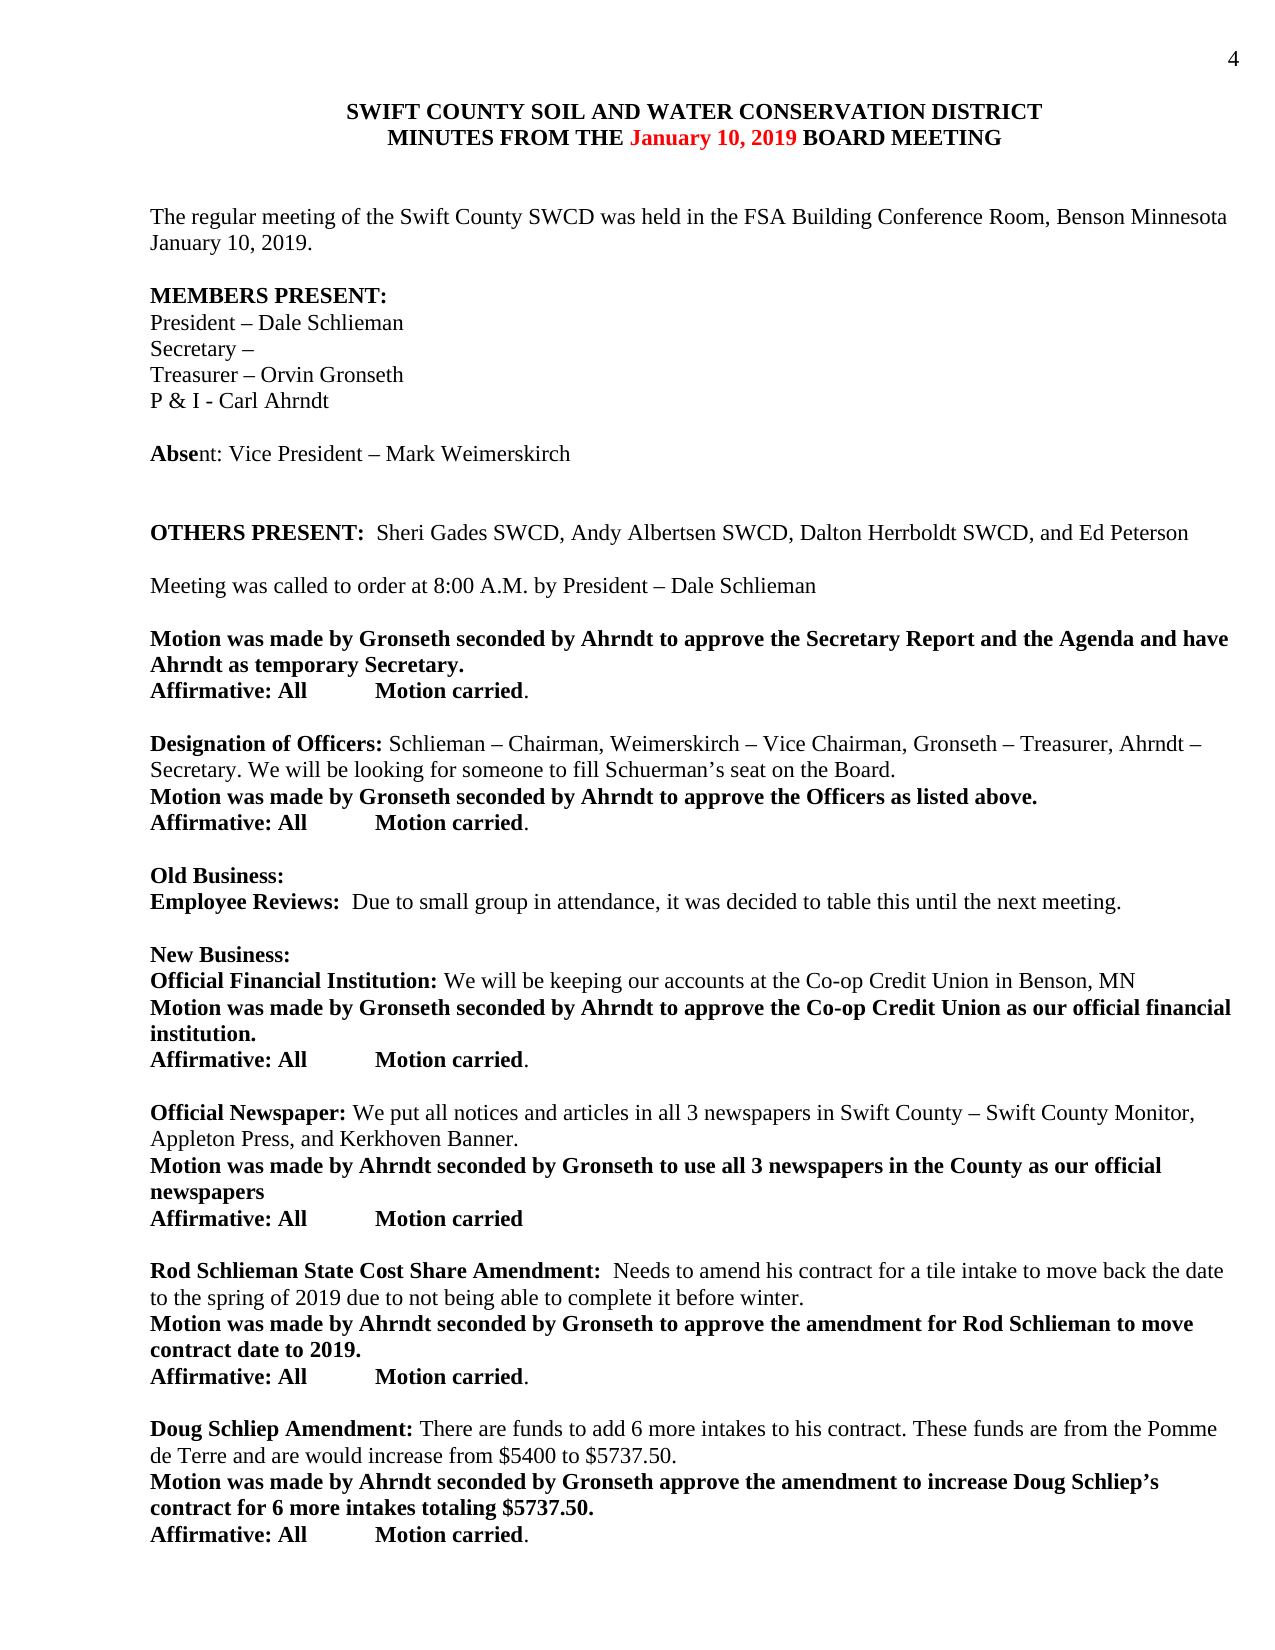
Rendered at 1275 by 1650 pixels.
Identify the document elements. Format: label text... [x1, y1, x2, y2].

text MEMBERS PRESENT: [150, 282, 1239, 308]
text Affirmative: All Motion carried. [150, 1363, 1239, 1389]
text Meeting was called to order at 8:00 A.M. by President – Dale Schlieman [150, 572, 1239, 598]
text Employee Reviews: Due to small group in attendance, it was decided to table this until the next meeting. [150, 888, 1239, 915]
subtitle 4 [150, 45, 1239, 71]
text Motion was made by Gronseth seconded by Ahrndt to approve the Secretary Report and the Agenda and have Ahrndt as temporary Secretary. [150, 625, 1239, 677]
text Motion was made by Gronseth seconded by Ahrndt to approve the Officers as listed above. [150, 783, 1239, 809]
text Secretary – [150, 335, 1239, 361]
text Motion was made by Gronseth seconded by Ahrndt to approve the Co-op Credit Union as our official financial institution. [150, 994, 1239, 1046]
text Affirmative: All Motion carried. [150, 677, 1239, 704]
text OTHERS PRESENT: Sheri Gades SWCD, Andy Albertsen SWCD, Dalton Herrboldt SWCD, and Ed Peterson [150, 519, 1239, 546]
text Official Financial Institution: We will be keeping our accounts at the Co-op Credit Union in Benson, MN [150, 967, 1239, 994]
text Affirmative: All Motion carried. [150, 809, 1239, 836]
text Absent: Vice President – Mark Weimerskirch [150, 440, 1239, 467]
text Doug Schliep Amendment: There are funds to add 6 more intakes to his contract. These funds are from the Pomme de Terre and are would increase from $5400 to $5737.50. [150, 1415, 1239, 1468]
text Motion was made by Ahrndt seconded by Gronseth to use all 3 newspapers in the County as our official newspapers [150, 1152, 1239, 1204]
text New Business: [150, 941, 1239, 967]
text Affirmative: All Motion carried. [150, 1521, 1239, 1547]
subtitle MINUTES FROM THE January 10, 2019 BOARD MEETING [150, 124, 1239, 150]
text Treasurer – Orvin Gronseth [150, 361, 1239, 388]
text Affirmative: All Motion carried. [150, 1046, 1239, 1073]
text P & I - Carl Ahrndt [150, 388, 1239, 414]
text Affirmative: All Motion carried [150, 1204, 1239, 1231]
text Motion was made by Ahrndt seconded by Gronseth approve the amendment to increase Doug Schliep’s contract for 6 more intakes totaling $5737.50. [150, 1468, 1239, 1521]
text The regular meeting of the Swift County SWCD was held in the FSA Building Conference Room, Benson Minnesota January 10, 2019. [150, 203, 1269, 256]
text Rod Schlieman State Cost Share Amendment: Needs to amend his contract for a tile intake to move back the date to the spring of 2019 due to not being able to complete it before winter. [150, 1257, 1239, 1310]
text Designation of Officers: Schlieman – Chairman, Weimerskirch – Vice Chairman, Gronseth – Treasurer, Ahrndt – Secretary. We will be looking for someone to fill Schuerman’s seat on the Board. [150, 730, 1239, 783]
text President – Dale Schlieman [150, 308, 1239, 335]
text Motion was made by Ahrndt seconded by Gronseth to approve the amendment for Rod Schlieman to move contract date to 2019. [150, 1310, 1239, 1363]
text Official Newspaper: We put all notices and articles in all 3 newspapers in Swift County – Swift County Monitor, Appleton Press, and Kerkhoven Banner. [150, 1099, 1239, 1152]
text SWIFT COUNTY SOIL AND WATER CONSERVATION DISTRICT [150, 98, 1239, 124]
text Old Business: [150, 862, 1239, 888]
